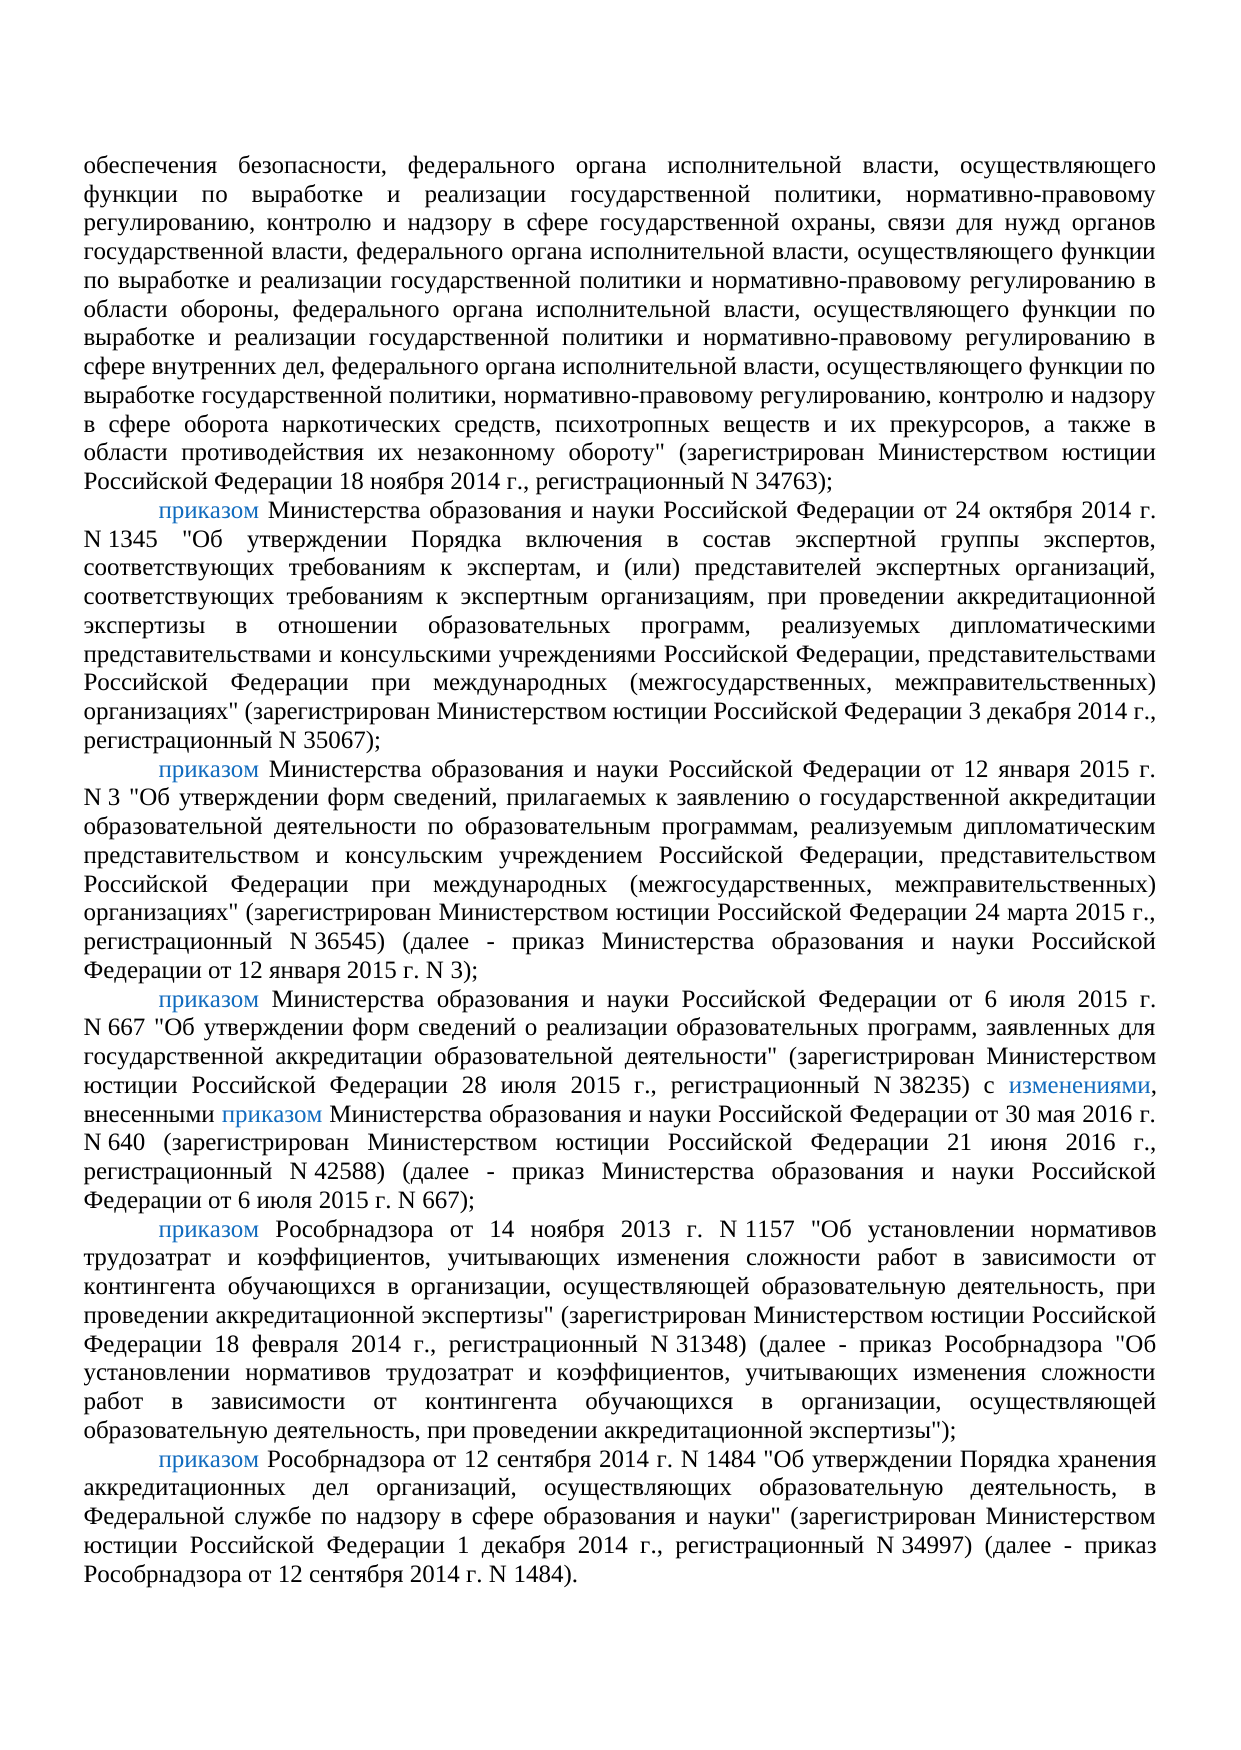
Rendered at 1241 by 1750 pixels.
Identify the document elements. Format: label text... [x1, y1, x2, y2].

text приказом Министерства образования и науки Российской Федерации от 6 июля 2015 г. N 667 "Об утверждении форм сведений о реализации образовательных программ, заявленных для государственной аккредитации образовательной деятельности" (зарегистрирован Министерством юстиции Российской Федерации 28 июля 2015 г., регистрационный N 38235) с изменениями, внесенными приказом Министерства образования и науки Российской Федерации от 30 мая 2016 г. N 640 (зарегистрирован Министерством юстиции Российской Федерации 21 июня 2016 г., регистрационный N 42588) (далее - приказ Министерства образования и науки Российской Федерации от 6 июля 2015 г. N 667); [83, 984, 1157, 1214]
text приказом Министерства образования и науки Российской Федерации от 12 января 2015 г. N 3 "Об утверждении форм сведений, прилагаемых к заявлению о государственной аккредитации образовательной деятельности по образовательным программам, реализуемым дипломатическим представительством и консульским учреждением Российской Федерации, представительством Российской Федерации при международных (межгосударственных, межправительственных) организациях" (зарегистрирован Министерством юстиции Российской Федерации 24 марта 2015 г., регистрационный N 36545) (далее - приказ Министерства образования и науки Российской Федерации от 12 января 2015 г. N 3); [83, 754, 1157, 984]
text приказом Рособрнадзора от 12 сентября 2014 г. N 1484 "Об утверждении Порядка хранения аккредитационных дел организаций, осуществляющих образовательную деятельность, в Федеральной службе по надзору в сфере образования и науки" (зарегистрирован Министерством юстиции Российской Федерации 1 декабря 2014 г., регистрационный N 34997) (далее - приказ Рособрнадзора от 12 сентября 2014 г. N 1484). [83, 1444, 1157, 1587]
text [83, 150, 1157, 495]
text приказом Министерства образования и науки Российской Федерации от 24 октября 2014 г. N 1345 "Об утверждении Порядка включения в состав экспертной группы экспертов, соответствующих требованиям к экспертам, и (или) представителей экспертных организаций, соответствующих требованиям к экспертным организациям, при проведении аккредитационной экспертизы в отношении образовательных программ, реализуемых дипломатическими представительствами и консульскими учреждениями Российской Федерации, представительствами Российской Федерации при международных (межгосударственных, межправительственных) организациях" (зарегистрирован Министерством юстиции Российской Федерации 3 декабря 2014 г., регистрационный N 35067); [83, 495, 1157, 754]
text приказом Рособрнадзора от 14 ноября 2013 г. N 1157 "Об установлении нормативов трудозатрат и коэффициентов, учитывающих изменения сложности работ в зависимости от контингента обучающихся в организации, осуществляющей образовательную деятельность, при проведении аккредитационной экспертизы" (зарегистрирован Министерством юстиции Российской Федерации 18 февраля 2014 г., регистрационный N 31348) (далее - приказ Рособрнадзора "Об установлении нормативов трудозатрат и коэффициентов, учитывающих изменения сложности работ в зависимости от контингента обучающихся в организации, осуществляющей образовательную деятельность, при проведении аккредитационной экспертизы"); [83, 1214, 1157, 1444]
